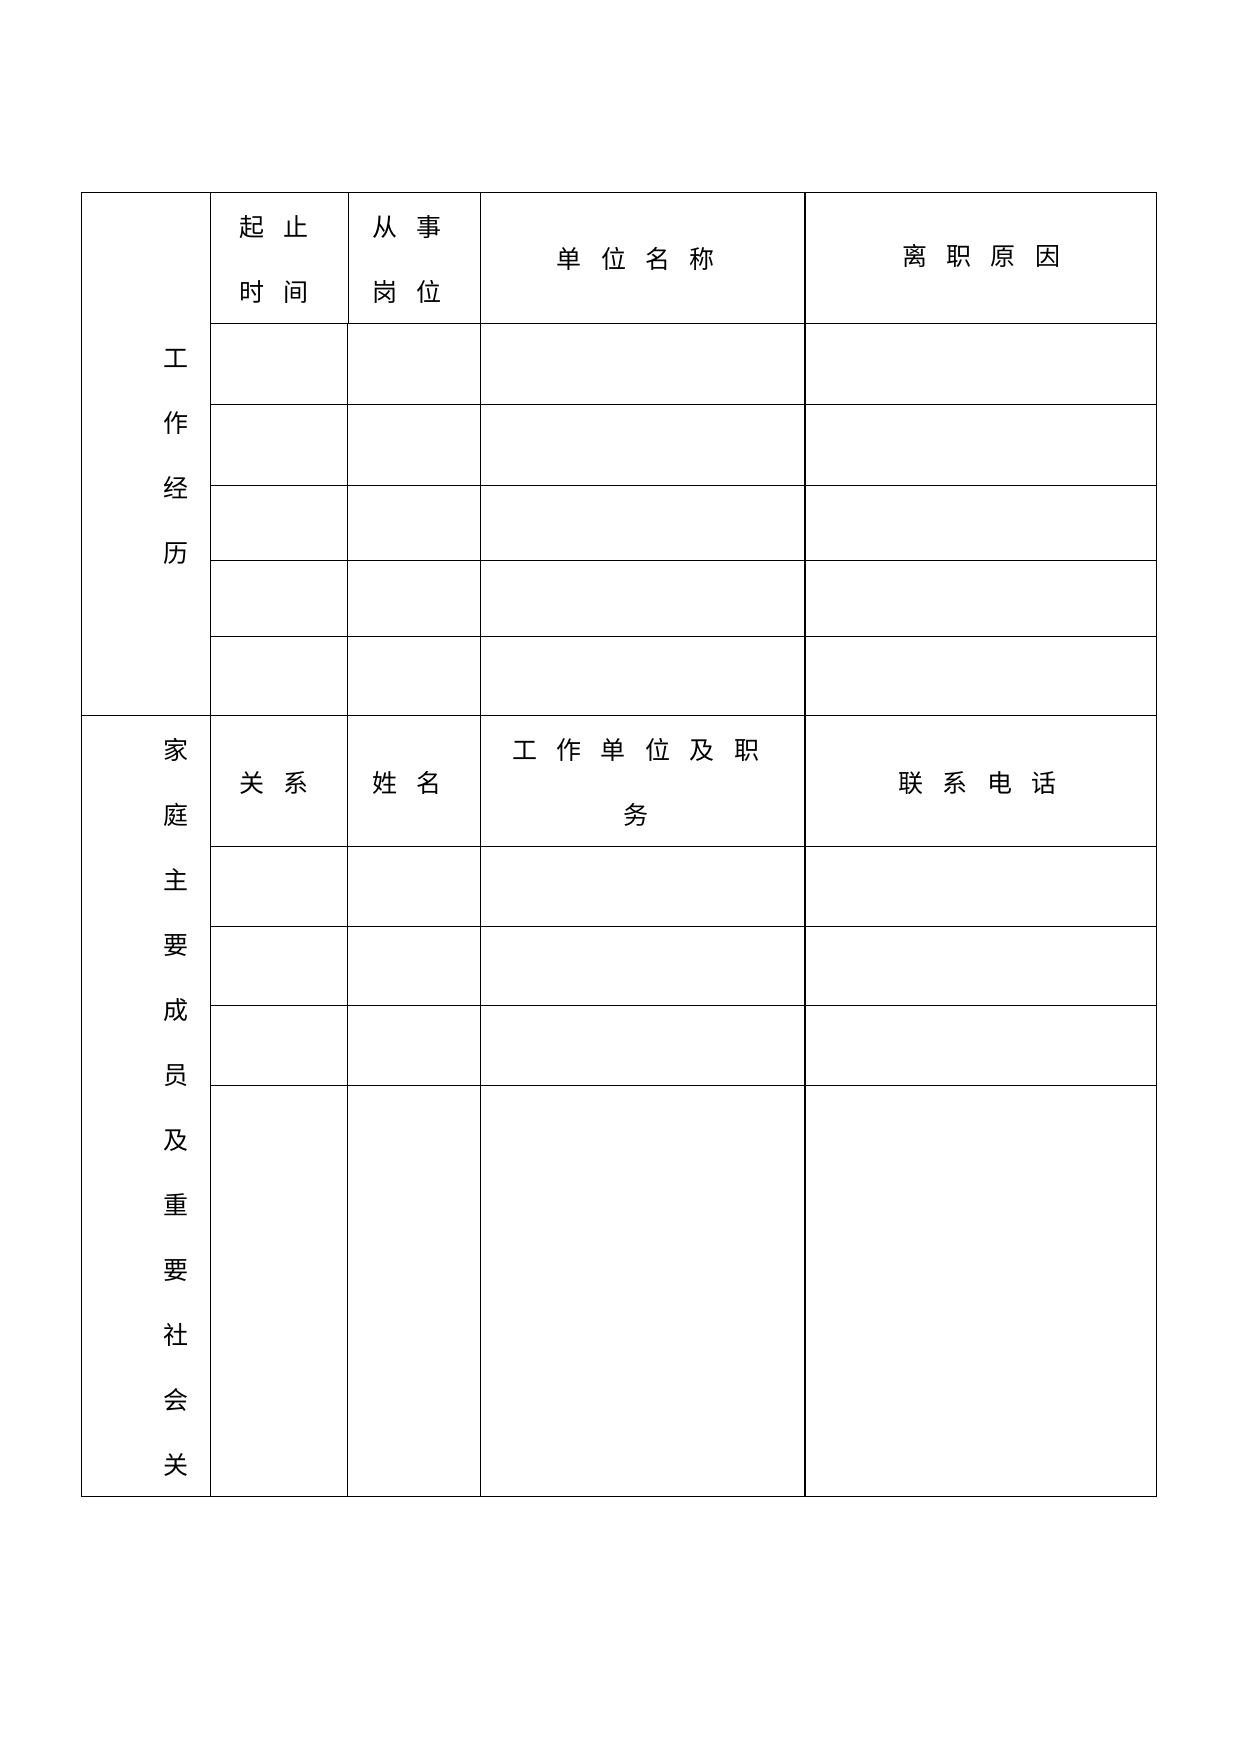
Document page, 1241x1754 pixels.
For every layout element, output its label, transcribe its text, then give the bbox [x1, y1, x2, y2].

table_cell [348, 1086, 480, 1496]
table_cell 起止时间 [211, 193, 348, 323]
table_cell 工作单位及职务 [481, 716, 804, 846]
table_cell [211, 1086, 347, 1496]
table_cell [806, 561, 1156, 636]
table_cell [348, 847, 480, 926]
table_cell [211, 405, 347, 485]
table_cell [211, 637, 347, 715]
table_cell [348, 1006, 480, 1085]
table_cell [211, 561, 347, 636]
table_cell 单位名称 [481, 193, 804, 323]
table_cell [481, 486, 804, 560]
table_cell [481, 637, 804, 715]
table_cell [348, 637, 480, 715]
table_cell [481, 561, 804, 636]
table_cell 关系 [211, 716, 347, 846]
table_cell [481, 324, 804, 404]
table_cell [806, 486, 1156, 560]
table_cell [481, 1086, 804, 1496]
table_cell [348, 486, 480, 560]
table_cell 工作经历 [82, 193, 210, 715]
table_cell [348, 561, 480, 636]
table_cell [211, 927, 347, 1005]
table_cell 家庭主要成员及重要社会关系 [82, 716, 210, 1496]
table_cell [348, 927, 480, 1005]
table_cell [348, 405, 480, 485]
table_cell 联系电话 [806, 716, 1156, 846]
table_cell 离职原因 [806, 193, 1156, 323]
table_cell [211, 486, 347, 560]
table_cell [481, 927, 804, 1005]
table_cell [211, 324, 347, 404]
table_cell [806, 324, 1156, 404]
table_cell [481, 847, 804, 926]
table_cell 姓名 [348, 716, 480, 846]
table_cell [806, 927, 1156, 1005]
table_cell [481, 405, 804, 485]
table_cell [481, 1006, 804, 1085]
table_cell 从事岗位 [349, 193, 480, 323]
table_cell [211, 1006, 347, 1085]
table_cell [211, 847, 347, 926]
table_cell [806, 1006, 1156, 1085]
table_cell [348, 324, 480, 404]
table_cell [806, 637, 1156, 715]
table_cell [806, 847, 1156, 926]
table_cell [806, 405, 1156, 485]
table_cell [806, 1086, 1156, 1496]
